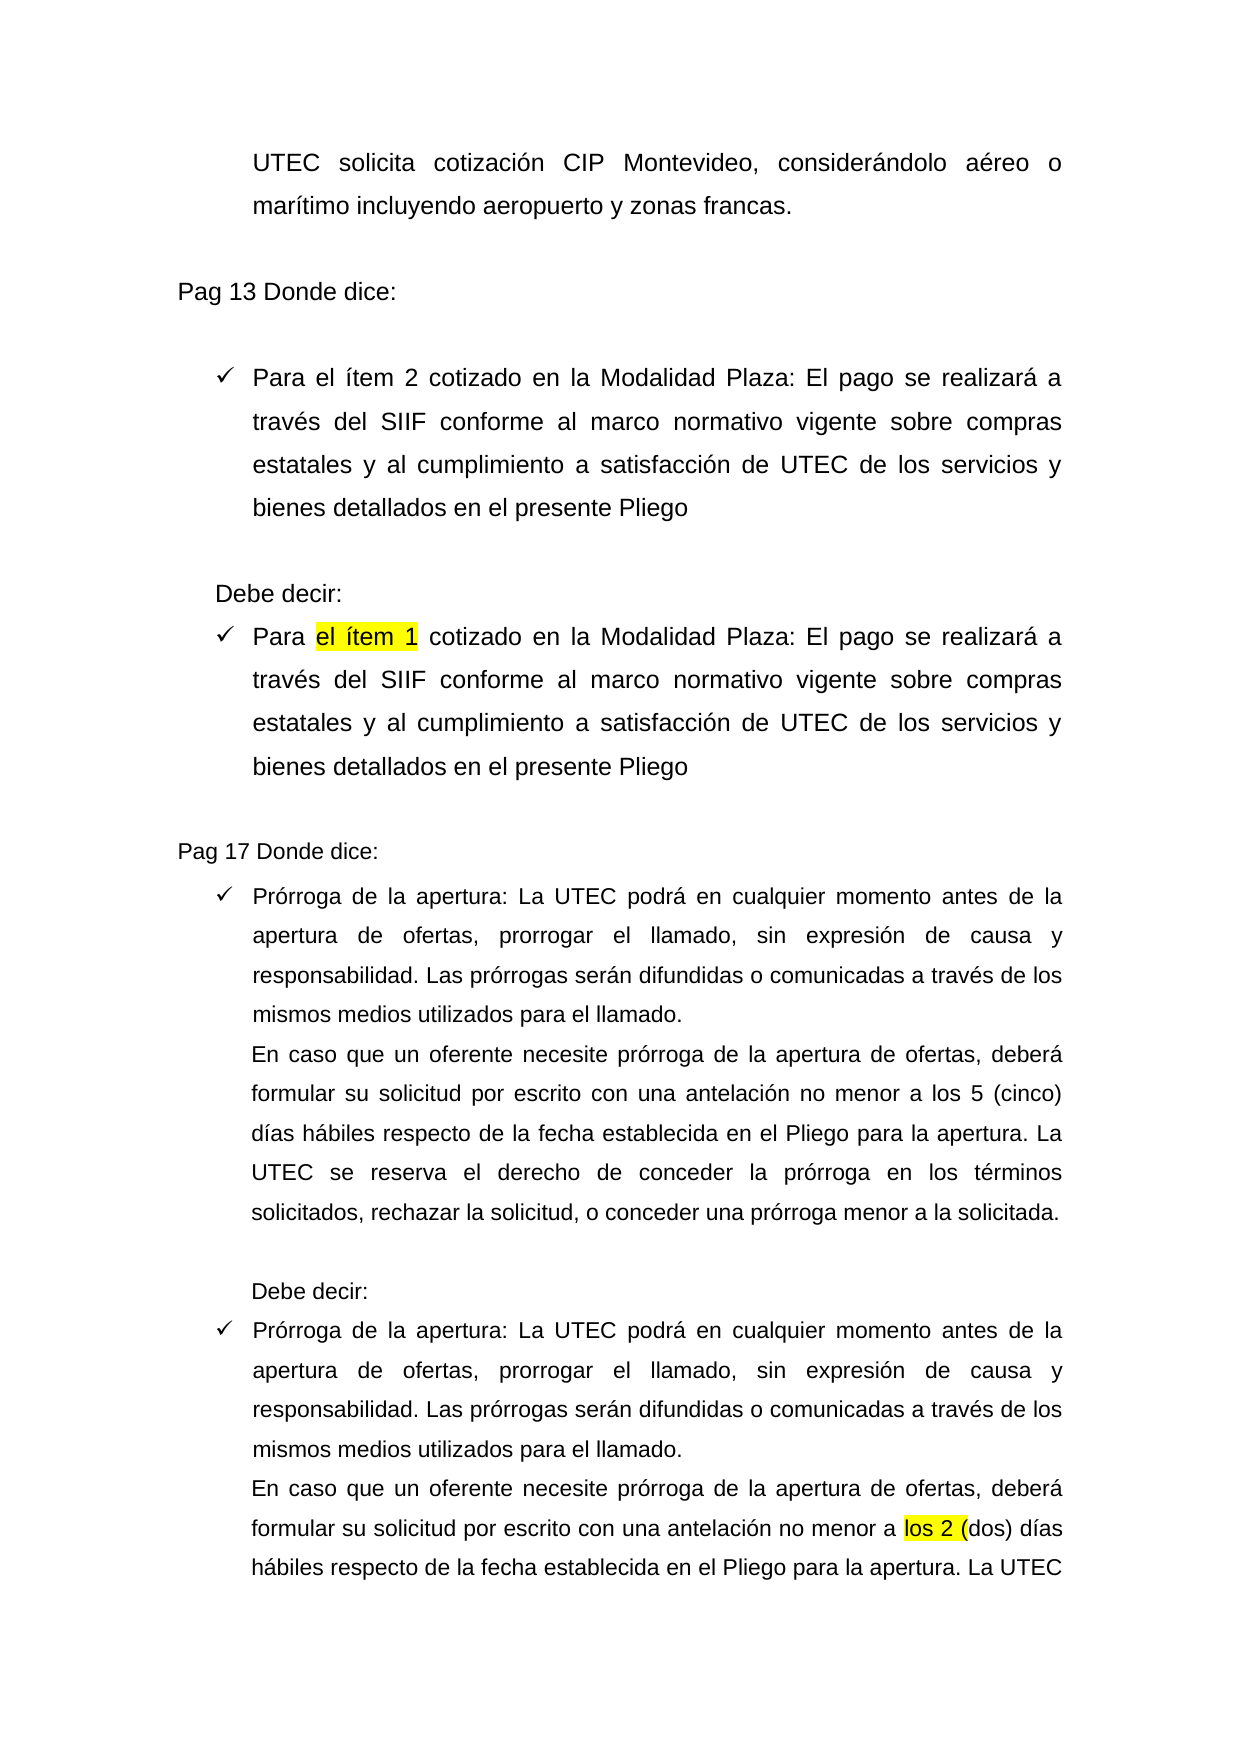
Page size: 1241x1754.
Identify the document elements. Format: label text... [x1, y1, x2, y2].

text Debe decir: [251, 1278, 1063, 1304]
list Para el ítem 1 cotizado en la Modalidad Plaza: El pago se realizará a través del SIIF conforme al marco normativo vigente sobre compras estatales y al cumplimiento a satisfacción de UTEC de los servicios y bienes detallados en el presente Pliego [215, 622, 1063, 780]
text En caso que un oferente necesite prórroga de la apertura de ofertas, deberá formular su solicitud por escrito con una antelación no menor a los 5 (cinco) días hábiles respecto de la fecha establecida en el Pliego para la apertura. La UTEC se reserva el derecho de conceder la prórroga en los términos solicitados, rechazar la solicitud, o conceder una prórroga menor a la solicitada. [251, 1041, 1063, 1225]
list Prórroga de la apertura: La UTEC podrá en cualquier momento antes de la apertura de ofertas, prorrogar el llamado, sin expresión de causa y responsabilidad. Las prórrogas serán difundidas o comunicadas a través de los mismos medios utilizados para el llamado. [215, 1317, 1063, 1462]
list Prórroga de la apertura: La UTEC podrá en cualquier momento antes de la apertura de ofertas, prorrogar el llamado, sin expresión de causa y responsabilidad. Las prórrogas serán difundidas o comunicadas a través de los mismos medios utilizados para el llamado. [215, 883, 1063, 1028]
text Pag 13 Donde dice: [177, 277, 1063, 306]
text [251, 1475, 1063, 1580]
list Para el ítem 2 cotizado en la Modalidad Plaza: El pago se realizará a través del SIIF conforme al marco normativo vigente sobre compras estatales y al cumplimiento a satisfacción de UTEC de los servicios y bienes detallados en el presente Pliego [215, 363, 1063, 521]
text Debe decir: [215, 579, 1063, 608]
list UTEC solicita cotización CIP Montevideo, considerándolo aéreo o marítimo incluyendo aeropuerto y zonas francas. [252, 148, 1063, 219]
text Pag 17 Donde dice: [177, 838, 1063, 864]
